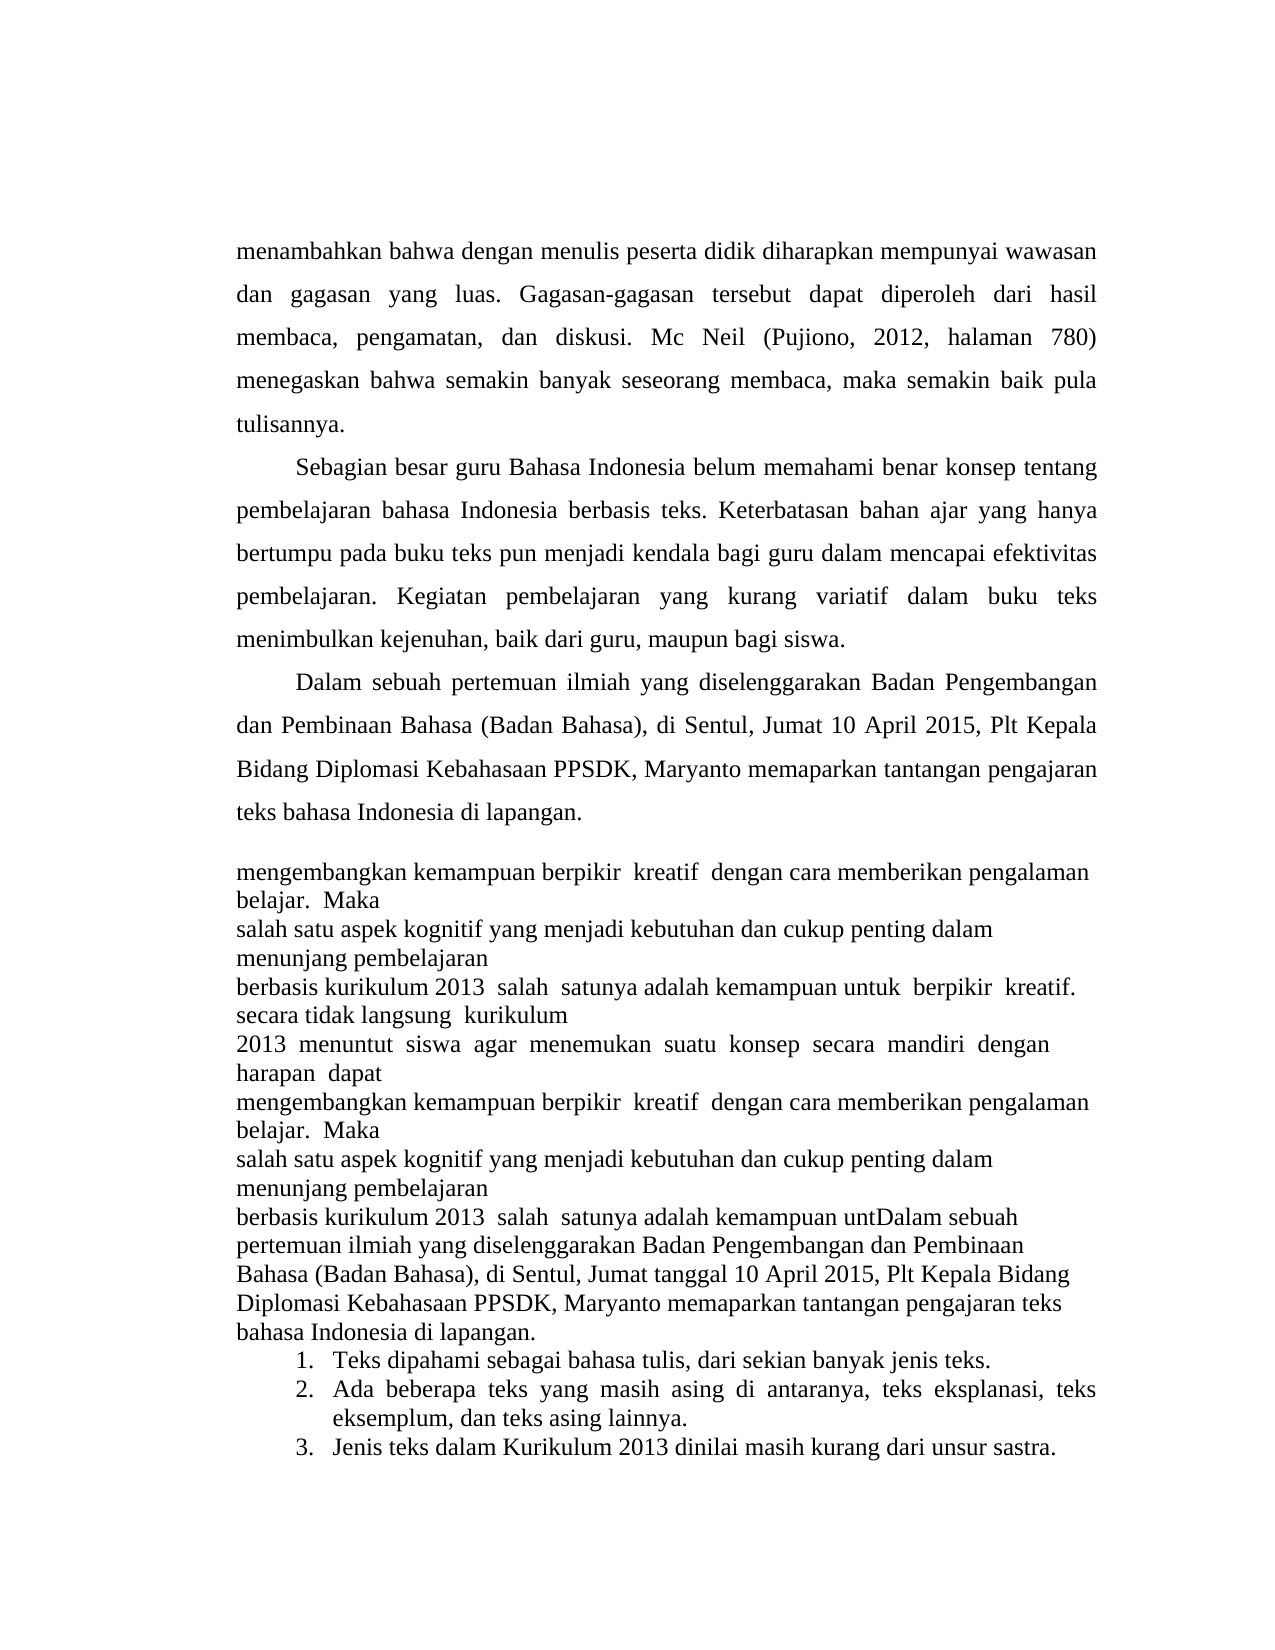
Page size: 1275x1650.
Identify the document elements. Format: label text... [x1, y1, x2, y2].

list Ada beberapa teks yang masih asing di antaranya, teks eksplanasi, teks eksemplum, dan teks asing lainnya. [295, 1374, 1098, 1432]
list Sebagian besar guru Bahasa Indonesia belum memahami benar konsep tentang pembelajaran bahasa Indonesia berbasis teks. Keterbatasan bahan ajar yang hanya bertumpu pada buku teks pun menjadi kendala bagi guru dalam mencapai efektivitas pembelajaran. Kegiatan pembelajaran yang kurang variatif dalam buku teks menimbulkan kejenuhan, baik dari guru, maupun bagi siswa. [236, 452, 1098, 653]
text salah satu aspek kognitif yang menjadi kebutuhan dan cukup penting dalam menunjang pembelajaran [236, 1144, 1098, 1202]
text berbasis kurikulum 2013 salah satunya adalah kemampuan untuk berpikir kreatif. [236, 972, 1098, 1000]
text mengembangkan kemampuan berpikir kreatif dengan cara memberikan pengalaman belajar. Maka [236, 1087, 1098, 1144]
text salah satu aspek kognitif yang menjadi kebutuhan dan cukup penting dalam menunjang pembelajaran [236, 914, 1098, 972]
text berbasis kurikulum 2013 salah satunya adalah kemampuan untDalam sebuah pertemuan ilmiah yang diselenggarakan Badan Pengembangan dan Pembinaan Bahasa (Badan Bahasa), di Sentul, Jumat tanggal 10 April 2015, Plt Kepala Bidang Diplomasi Kebahasaan PPSDK, Maryanto memaparkan tantangan pengajaran teks bahasa Indonesia di lapangan. [236, 1202, 1098, 1345]
text 2013 menuntut siswa agar menemukan suatu konsep secara mandiri dengan harapan dapat [236, 1029, 1098, 1087]
list Jenis teks dalam Kurikulum 2013 dinilai masih kurang dari unsur sastra. [295, 1432, 1098, 1460]
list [236, 236, 1098, 437]
text mengembangkan kemampuan berpikir kreatif dengan cara memberikan pengalaman belajar. Maka [236, 857, 1098, 914]
list Teks dipahami sebagai bahasa tulis, dari sekian banyak jenis teks. [295, 1345, 1098, 1374]
list Dalam sebuah pertemuan ilmiah yang diselenggarakan Badan Pengembangan dan Pembinaan Bahasa (Badan Bahasa), di Sentul, Jumat 10 April 2015, Plt Kepala Bidang Diplomasi Kebahasaan PPSDK, Maryanto memaparkan tantangan pengajaran teks bahasa Indonesia di lapangan. [236, 667, 1098, 826]
text secara tidak langsung kurikulum [236, 1000, 1098, 1029]
